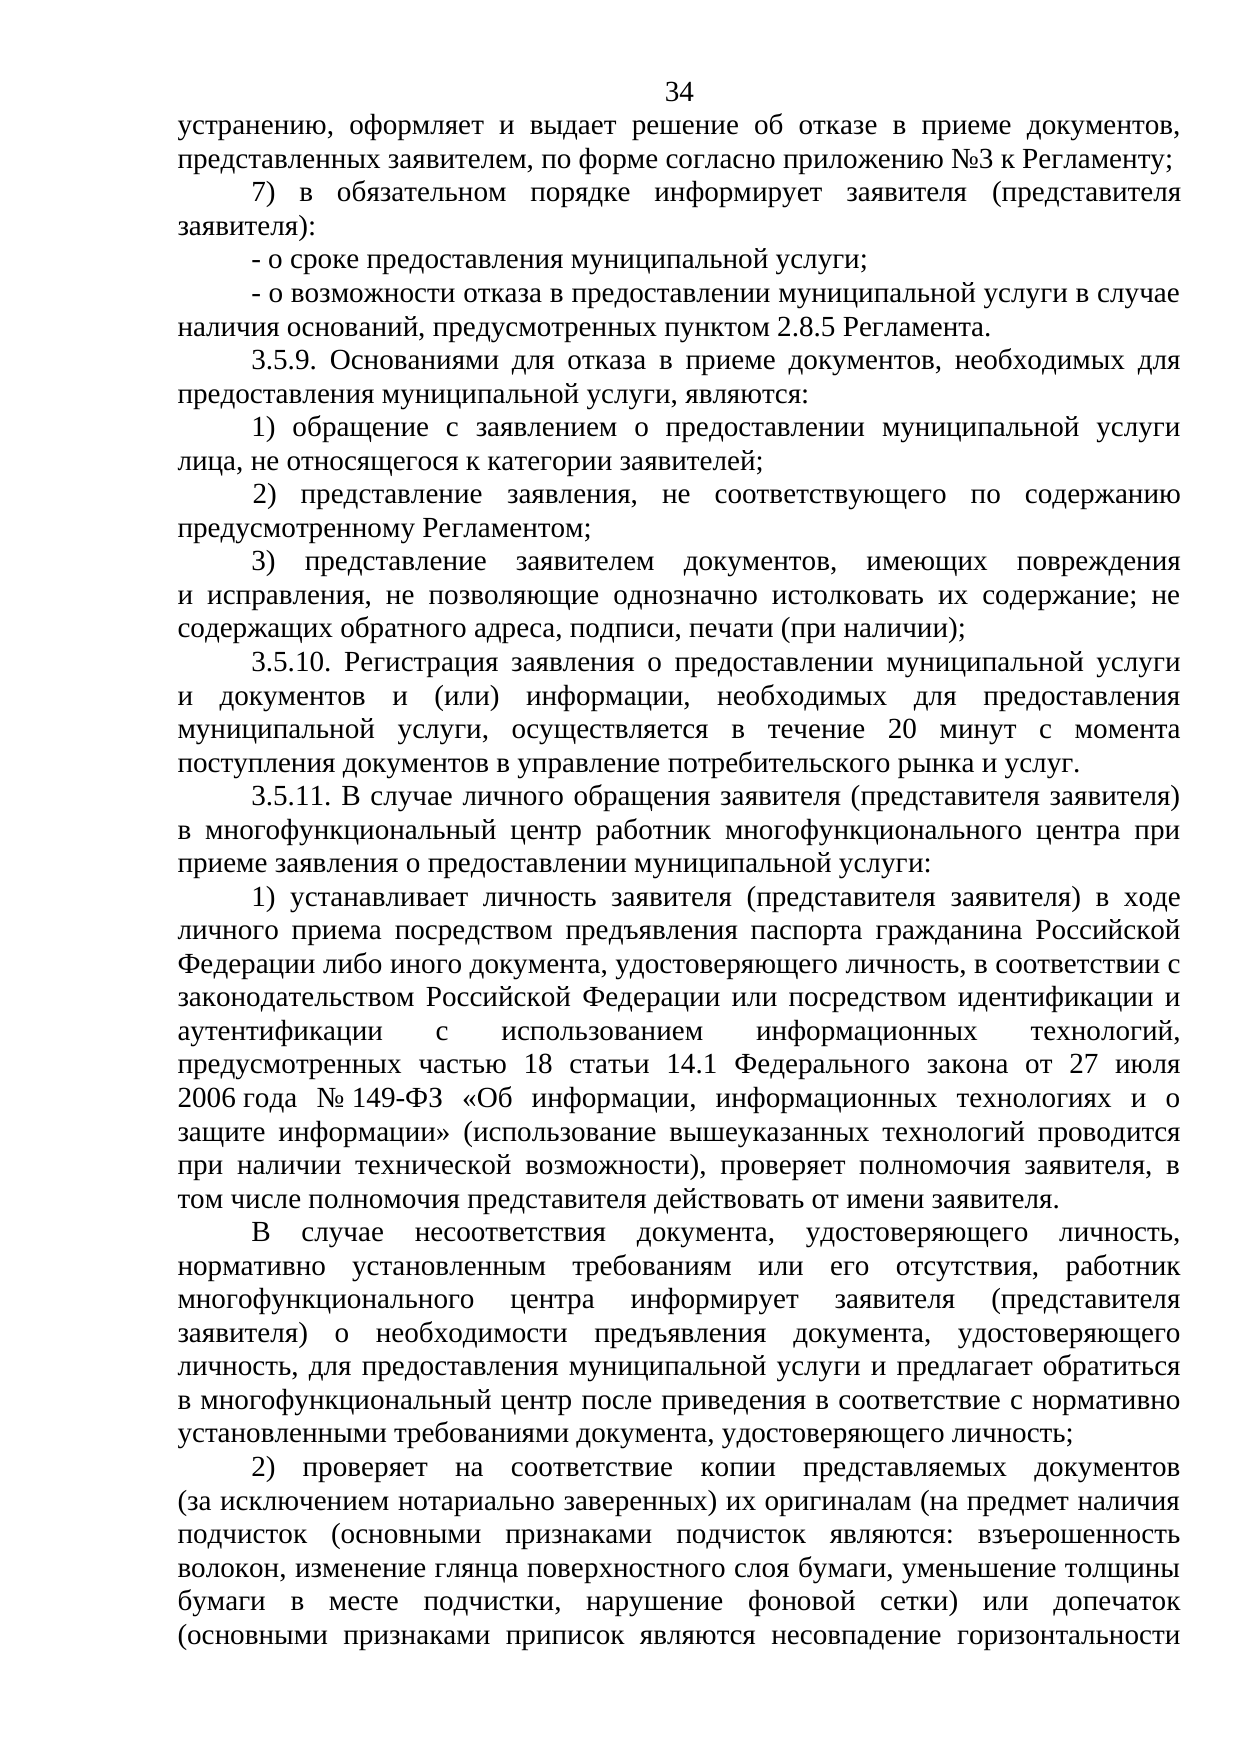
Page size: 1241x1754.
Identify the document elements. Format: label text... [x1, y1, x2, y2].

text 1) обращение с заявлением о предоставлении муниципальной услуги лица, не относящегося к категории заявителей; [177, 409, 1181, 476]
text 2) представление заявления, не соответствующего по содержанию предусмотренному Регламентом; [177, 476, 1181, 543]
text 3.5.10. Регистрация заявления о предоставлении муниципальной услуги и документов и (или) информации, необходимых для предоставления муниципальной услуги, осуществляется в течение 20 минут с момента поступления документов в управление потребительского рынка и услуг. [177, 644, 1181, 778]
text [177, 107, 1181, 174]
text 1) устанавливает личность заявителя (представителя заявителя) в ходе личного приема посредством предъявления паспорта гражданина Российской Федерации либо иного документа, удостоверяющего личность, в соответствии с законодательством Российской Федерации или посредством идентификации и аутентификации с использованием информационных технологий, предусмотренных частью 18 статьи 14.1 Федерального закона от 27 июля 2006 года № 149-ФЗ «Об информации, информационных технологиях и о защите информации» (использование вышеуказанных технологий проводится при наличии технической возможности), проверяет полномочия заявителя, в том числе полномочия представителя действовать от имени заявителя. [177, 879, 1181, 1214]
text 3) представление заявителем документов, имеющих повреждения и исправления, не позволяющие однозначно истолковать их содержание; не содержащих обратного адреса, подписи, печати (при наличии); [177, 543, 1181, 644]
text 3.5.11. В случае личного обращения заявителя (представителя заявителя) в многофункциональный центр работник многофункционального центра при приеме заявления о предоставлении муниципальной услуги: [177, 778, 1181, 879]
text - о возможности отказа в предоставлении муниципальной услуги в случае наличия оснований, предусмотренных пунктом 2.8.5 Регламента. [177, 275, 1181, 342]
text 3.5.9. Основаниями для отказа в приеме документов, необходимых для предоставления муниципальной услуги, являются: [177, 342, 1181, 409]
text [177, 1449, 1181, 1650]
text В случае несоответствия документа, удостоверяющего личность, нормативно установленным требованиям или его отсутствия, работник многофункционального центра информирует заявителя (представителя заявителя) о необходимости предъявления документа, удостоверяющего личность, для предоставления муниципальной услуги и предлагает обратиться в многофункциональный центр после приведения в соответствие с нормативно установленными требованиями документа, удостоверяющего личность; [177, 1214, 1181, 1449]
text 7) в обязательном порядке информирует заявителя (представителя заявителя): [177, 174, 1181, 242]
text - о сроке предоставления муниципальной услуги; [177, 242, 1181, 275]
